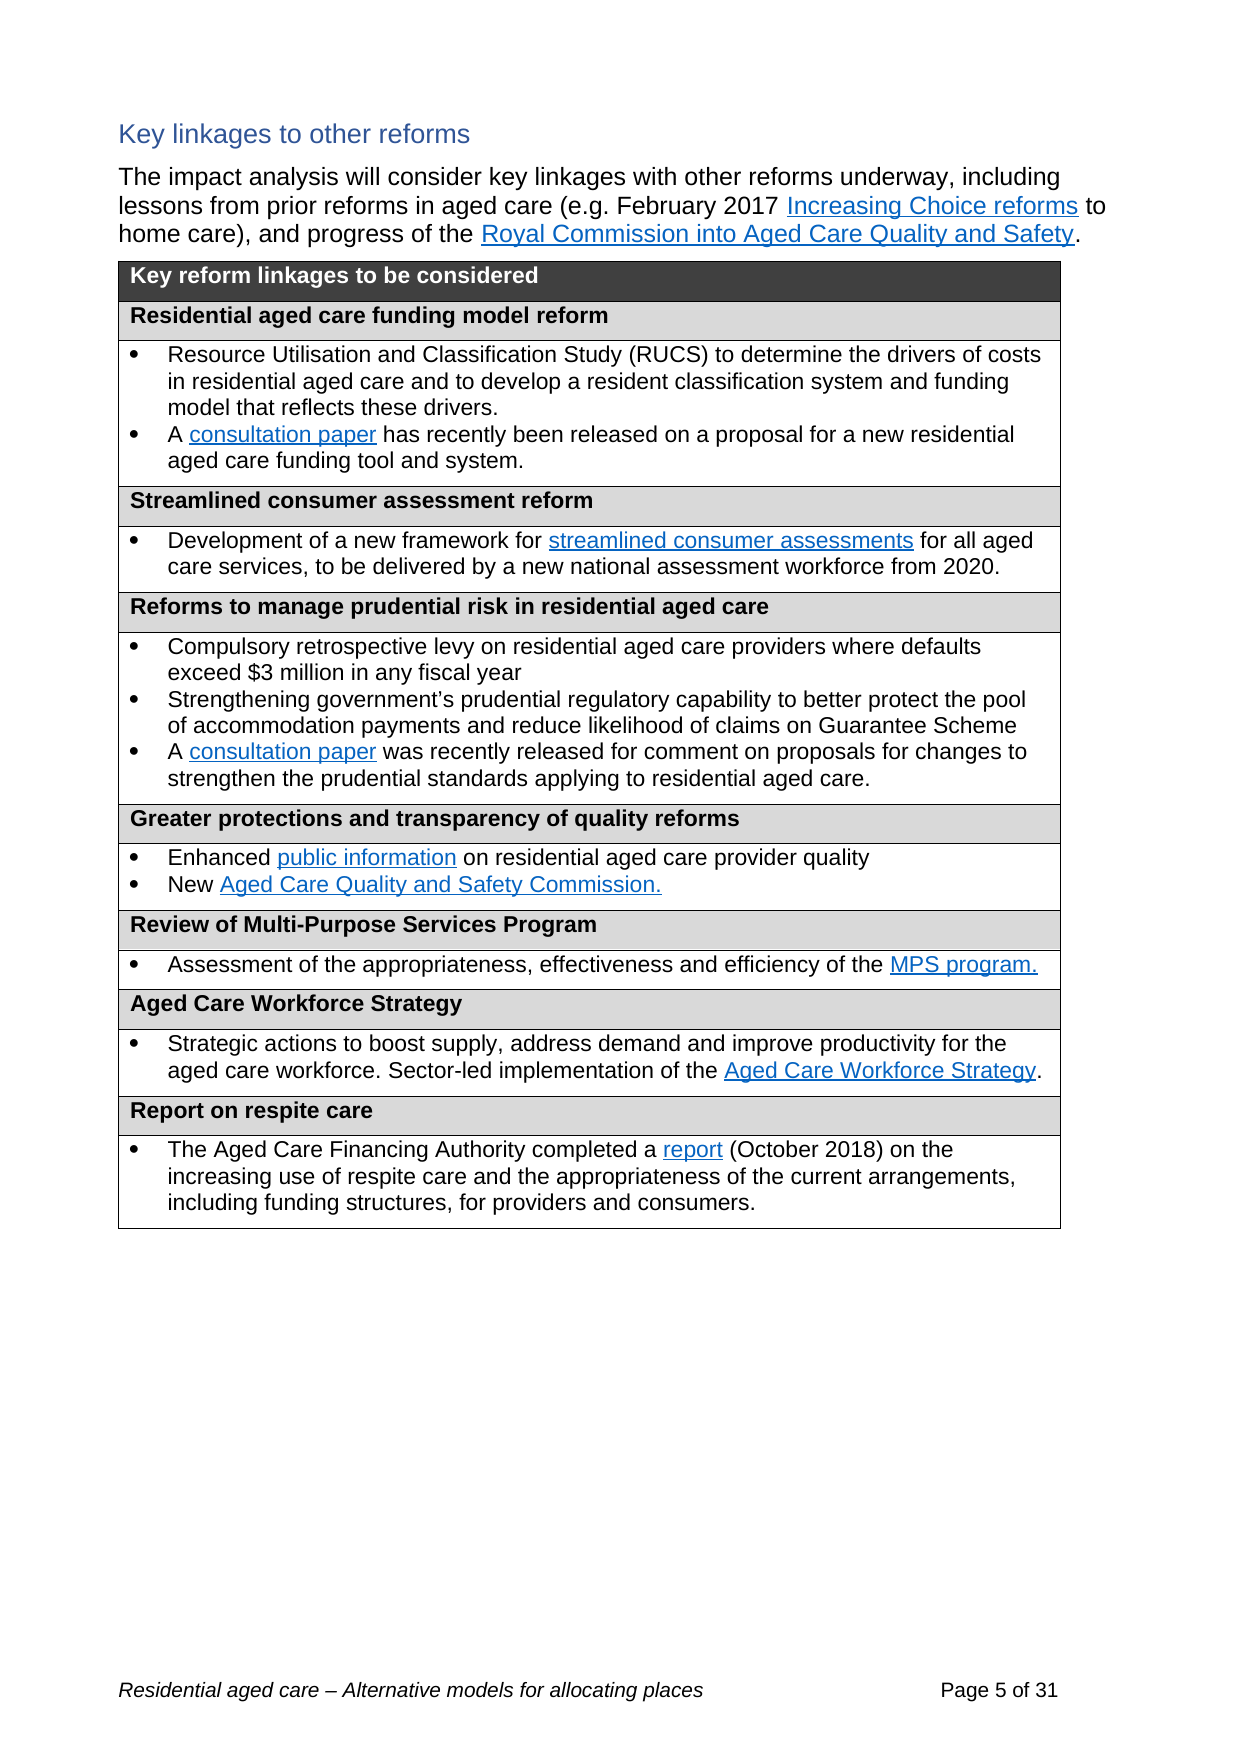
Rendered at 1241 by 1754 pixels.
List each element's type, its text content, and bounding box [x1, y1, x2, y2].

table_cell Reforms to manage prudential risk in residential aged care [119, 593, 1060, 632]
table_cell Resource Utilisation and Classification Study (RUCS) to determine the drivers of costs in residential aged care and to develop a resident classification system and funding model that reflects these drivers. A consultation paper has recently been released on a proposal for a new residential aged care funding tool and system. [119, 341, 1060, 486]
table_cell Development of a new framework for streamlined consumer assessments for all aged care services, to be delivered by a new national assessment workforce from 2020. [119, 527, 1060, 592]
table_header Key reform linkages to be considered [119, 262, 1060, 301]
table_cell Streamlined consumer assessment reform [119, 487, 1060, 526]
table_cell The Aged Care Financing Authority completed a report (October 2018) on the increasing use of respite care and the appropriateness of the current arrangements, including funding structures, for providers and consumers. [119, 1136, 1060, 1228]
table_cell Greater protections and transparency of quality reforms [119, 805, 1060, 843]
table_cell Assessment of the appropriateness, effectiveness and efficiency of the MPS program. [119, 951, 1060, 989]
table_cell Aged Care Workforce Strategy [119, 990, 1060, 1029]
table_cell Report on respite care [119, 1097, 1060, 1135]
subtitle Key linkages to other reforms [118, 118, 1122, 149]
table_cell Compulsory retrospective levy on residential aged care providers where defaults exceed $3 million in any fiscal year Strengthening government’s prudential regulatory capability to better protect the pool of accommodation payments and reduce likelihood of claims on Guarantee Scheme A consultation paper was recently released for comment on proposals for changes to strengthen the prudential standards applying to residential aged care. [119, 633, 1060, 803]
table_cell Enhanced public information on residential aged care provider quality New Aged Care Quality and Safety Commission. [119, 844, 1060, 909]
table_cell Strategic actions to boost supply, address demand and improve productivity for the aged care workforce. Sector-led implementation of the Aged Care Workforce Strategy. [119, 1030, 1060, 1096]
table_cell Review of Multi-Purpose Services Program [119, 911, 1060, 949]
text The impact analysis will consider key linkages with other reforms underway, including lessons from prior reforms in aged care (e.g. February 2017 Increasing Choice reforms to home care), and progress of the Royal Commission into Aged Care Quality and Safety. [118, 162, 1122, 248]
table_cell Residential aged care funding model reform [119, 302, 1060, 340]
